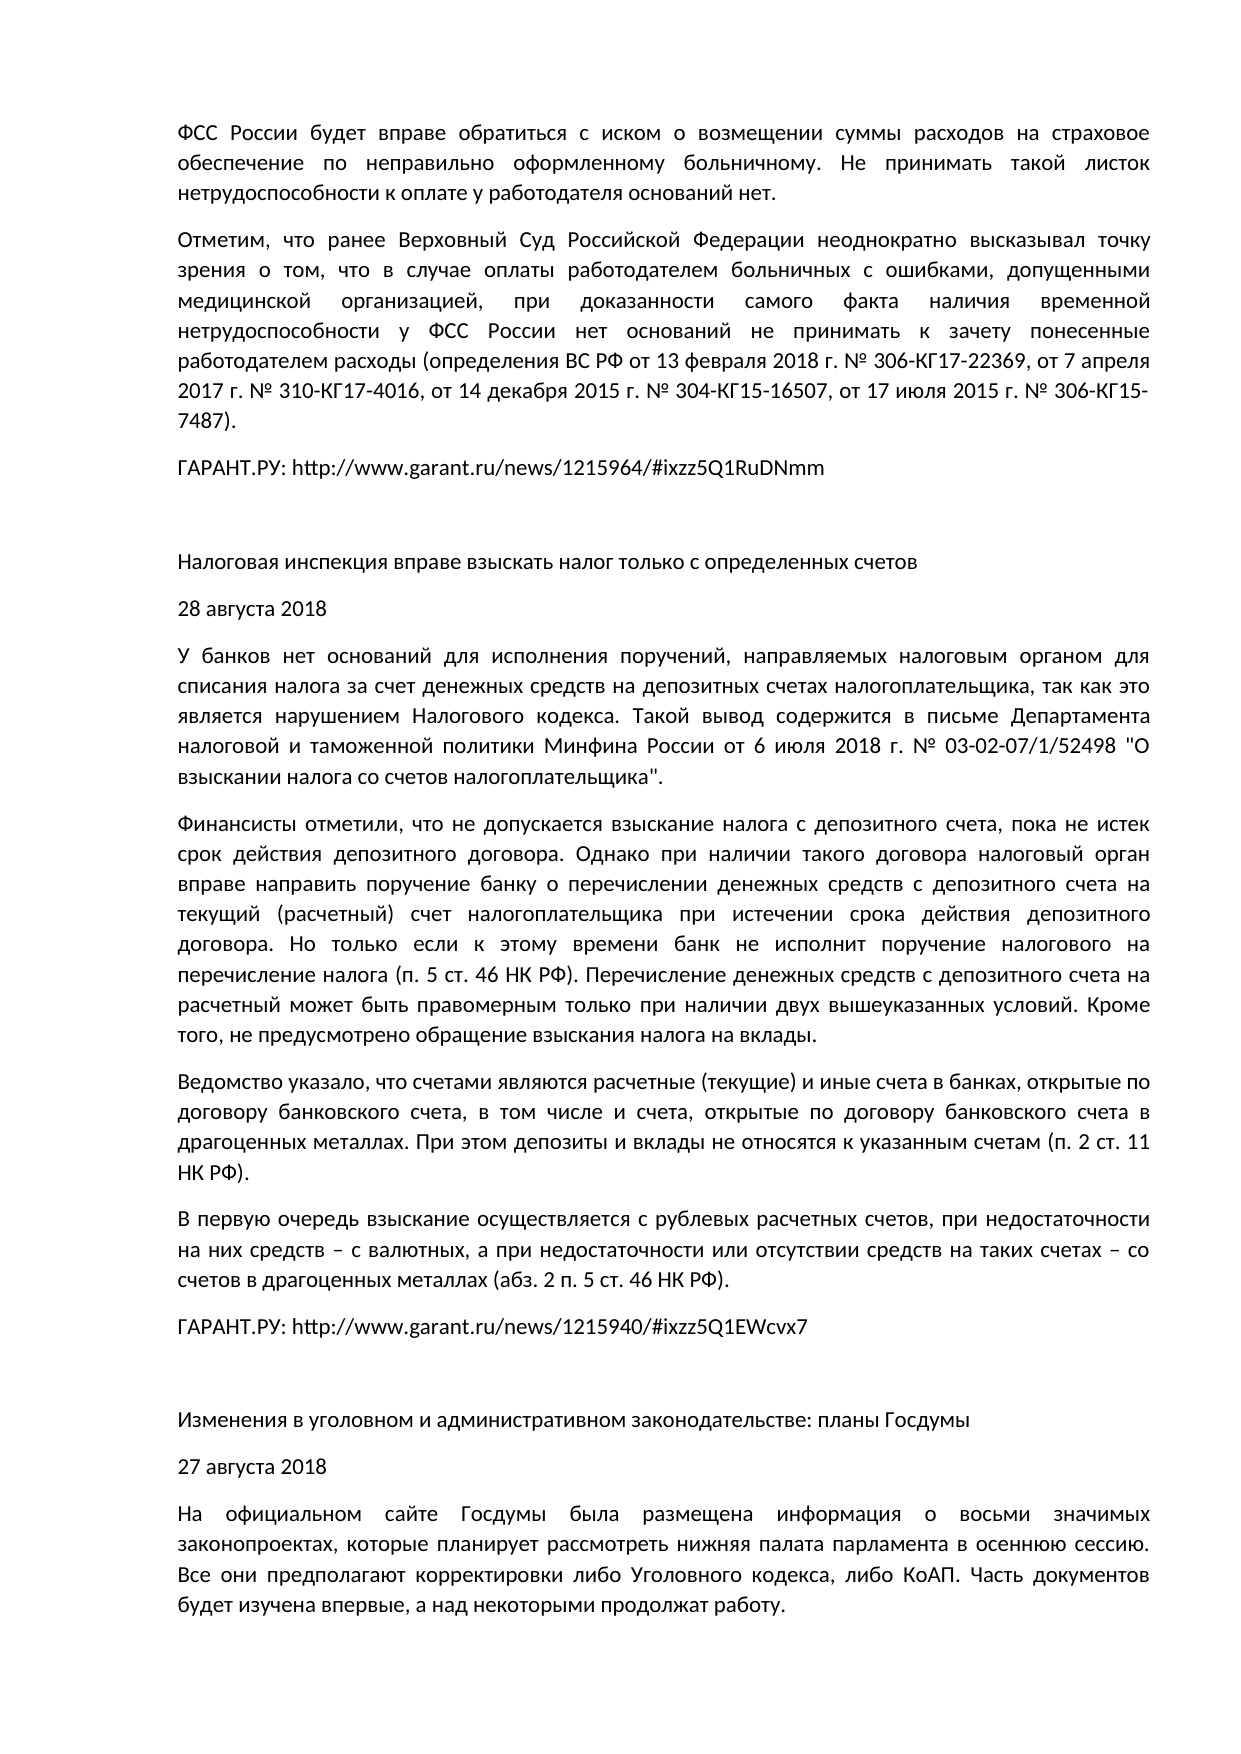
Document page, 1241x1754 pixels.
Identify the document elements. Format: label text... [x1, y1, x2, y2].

text Отметим, что ранее Верховный Суд Российской Федерации неоднократно высказывал точку зрения о том, что в случае оплаты работодателем больничных с ошибками, допущенными медицинской организацией, при доказанности самого факта наличия временной нетрудоспособности у ФСС России нет оснований не принимать к зачету понесенные работодателем расходы (определения ВС РФ от 13 февраля 2018 г. № 306-КГ17-22369, от 7 апреля 2017 г. № 310-КГ17-4016, от 14 декабря 2015 г. № 304-КГ15-16507, от 17 июля 2015 г. № 306-КГ15-7487). [177, 225, 1152, 435]
text В первую очередь взыскание осуществляется с рублевых расчетных счетов, при недостаточности на них средств – с валютных, а при недостаточности или отсутствии средств на таких счетах – со счетов в драгоценных металлах (абз. 2 п. 5 ст. 46 НК РФ). [177, 1204, 1152, 1293]
text ГАРАНТ.РУ: http://www.garant.ru/news/1215964/#ixzz5Q1RuDNmm [177, 453, 1152, 482]
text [177, 118, 1152, 207]
text Ведомство указало, что счетами являются расчетные (текущие) и иные счета в банках, открытые по договору банковского счета, в том числе и счета, открытые по договору банковского счета в драгоценных металлах. При этом депозиты и вклады не относятся к указанным счетам (п. 2 ст. 11 НК РФ). [177, 1067, 1152, 1186]
text У банков нет оснований для исполнения поручений, направляемых налоговым органом для списания налога за счет денежных средств на депозитных счетах налогоплательщика, так как это является нарушением Налогового кодекса. Такой вывод содержится в письме Департамента налоговой и таможенной политики Минфина России от 6 июля 2018 г. № 03-02-07/1/52498 "О взыскании налога со счетов налогоплательщика". [177, 641, 1152, 790]
text На официальном сайте Госдумы была размещена информация о восьми значимых законопроектах, которые планирует рассмотреть нижняя палата парламента в осеннюю сессию. Все они предполагают корректировки либо Уголовного кодекса, либо КоАП. Часть документов будет изучена впервые, а над некоторыми продолжат работу. [177, 1499, 1152, 1618]
text Изменения в уголовном и административном законодательстве: планы Госдумы [177, 1406, 1152, 1434]
text Налоговая инспекция вправе взыскать налог только с определенных счетов [177, 547, 1152, 575]
text ГАРАНТ.РУ: http://www.garant.ru/news/1215940/#ixzz5Q1EWcvx7 [177, 1312, 1152, 1340]
text 28 августа 2018 [177, 594, 1152, 622]
text 27 августа 2018 [177, 1452, 1152, 1481]
text Финансисты отметили, что не допускается взыскание налога с депозитного счета, пока не истек срок действия депозитного договора. Однако при наличии такого договора налоговый орган вправе направить поручение банку о перечислении денежных средств с депозитного счета на текущий (расчетный) счет налогоплательщика при истечении срока действия депозитного договора. Но только если к этому времени банк не исполнит поручение налогового на перечисление налога (п. 5 ст. 46 НК РФ). Перечисление денежных средств с депозитного счета на расчетный может быть правомерным только при наличии двух вышеуказанных условий. Кроме того, не предусмотрено обращение взыскания налога на вклады. [177, 809, 1152, 1048]
